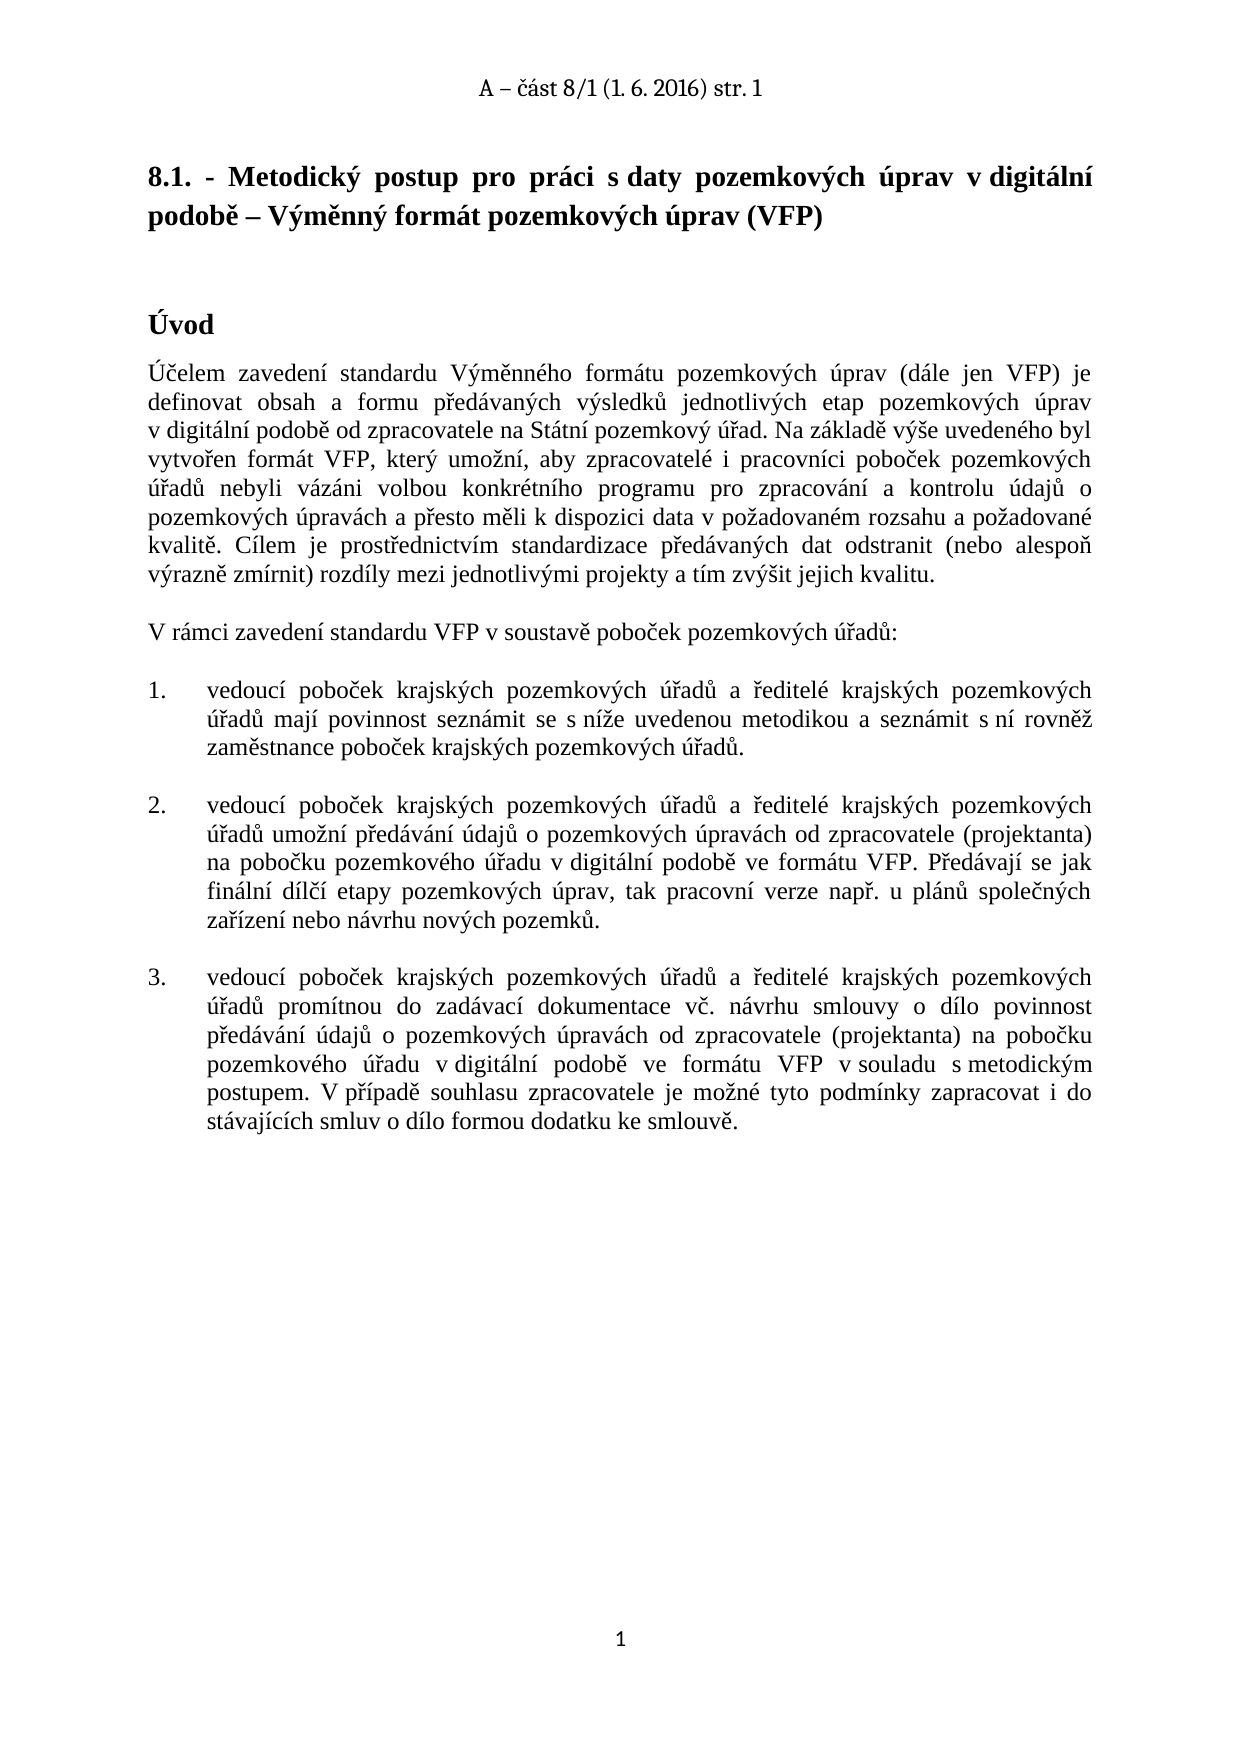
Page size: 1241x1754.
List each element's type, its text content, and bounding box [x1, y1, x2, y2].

text V rámci zavedení standardu VFP v soustavě poboček pozemkových úřadů: [148, 617, 1093, 646]
list Účelem zavedení standardu Výměnného formátu pozemkových úprav (dále jen VFP) je definovat obsah a formu předávaných výsledků jednotlivých etap pozemkových úprav v digitální podobě od zpracovatele na Státní pozemkový úřad. Na základě výše uvedeného byl vytvořen formát VFP, který umožní, aby zpracovatelé i pracovníci poboček pozemkových úřadů nebyli vázáni volbou konkrétního programu pro zpracování a kontrolu údajů o pozemkových úpravách a přesto měli k dispozici data v požadovaném rozsahu a požadované kvalitě. Cílem je prostřednictvím standardizace předávaných dat odstranit (nebo alespoň výrazně zmírnit) rozdíly mezi jednotlivými projekty a tím zvýšit jejich kvalitu. [148, 358, 1093, 588]
list Úvod [148, 307, 1093, 341]
list vedoucí poboček krajských pozemkových úřadů a ředitelé krajských pozemkových úřadů mají povinnost seznámit se s níže uvedenou metodikou a seznámit s ní rovněž zaměstnance poboček krajských pozemkových úřadů. [148, 675, 1093, 761]
text 8.1. - Metodický postup pro práci s daty pozemkových úprav v digitální podobě – Výměnný formát pozemkových úprav (VFP) [148, 159, 1093, 231]
list vedoucí poboček krajských pozemkových úřadů a ředitelé krajských pozemkových úřadů umožní předávání údajů o pozemkových úpravách od zpracovatele (projektanta) na pobočku pozemkového úřadu v digitální podobě ve formátu VFP. Předávají se jak finální dílčí etapy pozemkových úprav, tak pracovní verze např. u plánů společných zařízení nebo návrhu nových pozemků. [148, 790, 1093, 934]
list vedoucí poboček krajských pozemkových úřadů a ředitelé krajských pozemkových úřadů promítnou do zadávací dokumentace vč. návrhu smlouvy o dílo povinnost předávání údajů o pozemkových úpravách od zpracovatele (projektanta) na pobočku pozemkového úřadu v digitální podobě ve formátu VFP v souladu s metodickým postupem. V případě souhlasu zpracovatele je možné tyto podmínky zapracovat i do stávajících smluv o dílo formou dodatku ke smlouvě. [148, 962, 1093, 1135]
